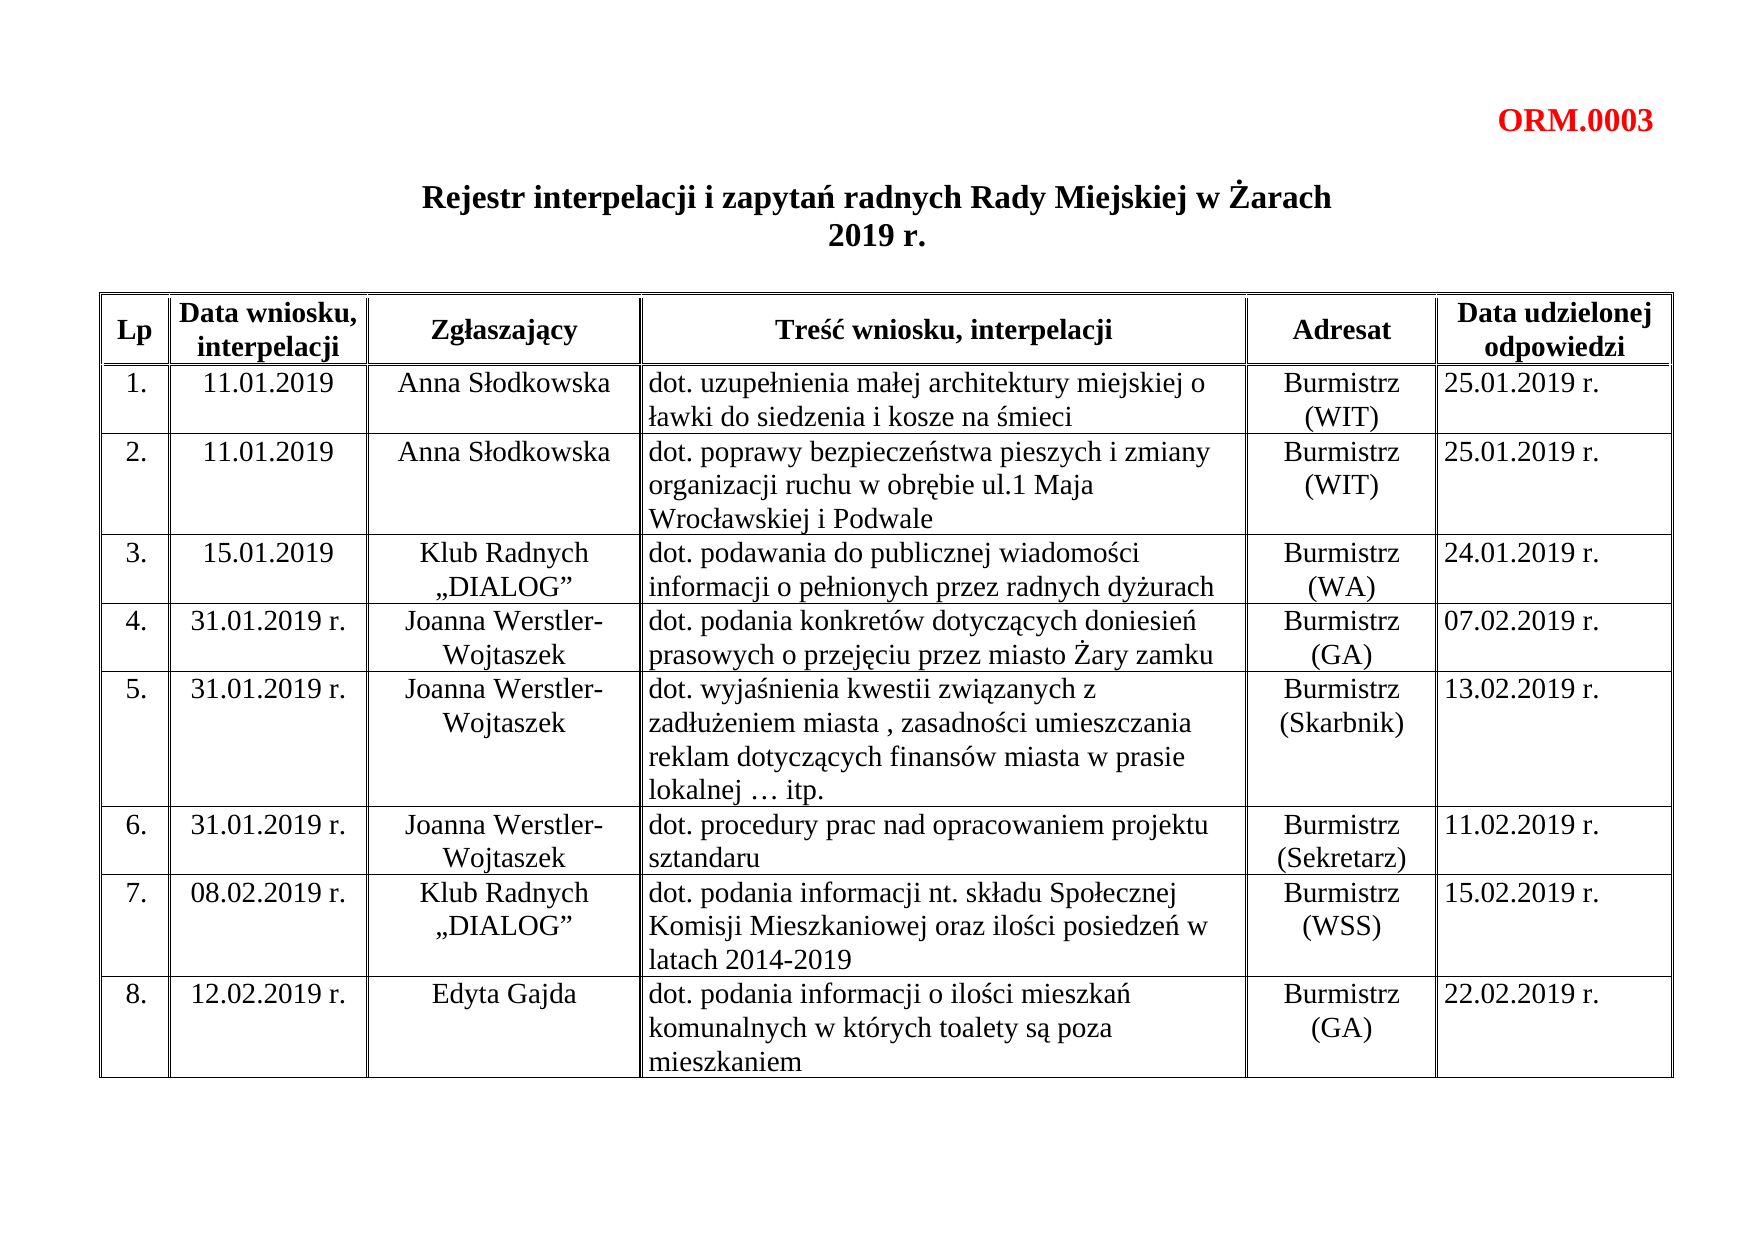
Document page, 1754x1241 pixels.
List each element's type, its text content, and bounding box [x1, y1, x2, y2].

table_cell Joanna Werstler-Wojtaszek [369, 672, 639, 806]
table_cell 11.01.2019 [171, 366, 366, 433]
table_cell [102, 875, 168, 976]
table_cell 25.01.2019 r. [1438, 363, 1671, 433]
table_cell 12.02.2019 r. [171, 977, 366, 1077]
table_cell dot. podania informacji nt. składu Społecznej Komisji Mieszkaniowej oraz ilości posiedzeń w latach 2014-2019 [643, 875, 1245, 976]
table_cell Burmistrz (WIT) [1248, 434, 1435, 534]
table_cell Burmistrz (GA) [1248, 977, 1435, 1077]
table_cell 31.01.2019 r. [171, 807, 366, 874]
table_cell [102, 535, 168, 602]
title Rejestr interpelacji i zapytań radnych Rady Miejskiej w Żarach [100, 177, 1653, 216]
table_cell 13.02.2019 r. [1438, 672, 1671, 806]
table_cell Burmistrz (GA) [1248, 604, 1435, 671]
table_cell [102, 807, 168, 874]
table_cell Klub Radnych „DIALOG” [369, 535, 639, 602]
table_cell Burmistrz (Sekretarz) [1248, 807, 1435, 874]
table_cell Edyta Gajda [369, 977, 639, 1077]
table_cell 15.01.2019 [171, 535, 366, 602]
table_header Zgłaszający [367, 295, 641, 362]
table_cell 22.02.2019 r. [1438, 977, 1671, 1077]
table_cell 11.01.2019 [171, 434, 366, 534]
table_cell Burmistrz (WIT) [1248, 366, 1435, 433]
table_cell 24.01.2019 r. [1438, 535, 1671, 602]
table_header Treść wniosku, interpelacji [641, 293, 1247, 362]
table_cell Anna Słodkowska [369, 366, 639, 433]
table_cell 31.01.2019 r. [171, 672, 366, 806]
table_cell [102, 977, 168, 1077]
table_cell Burmistrz (WA) [1248, 535, 1435, 602]
table_cell dot. wyjaśnienia kwestii związanych z zadłużeniem miasta , zasadności umieszczania reklam dotyczących finansów miasta w prasie lokalnej … itp. [643, 672, 1245, 806]
table_cell Anna Słodkowska [369, 434, 639, 534]
table_cell 08.02.2019 r. [171, 875, 366, 976]
title 2019 r. [100, 216, 1653, 254]
table_cell 11.02.2019 r. [1438, 807, 1671, 874]
table_cell Burmistrz (WSS) [1248, 875, 1435, 976]
table_cell dot. uzupełnienia małej architektury miejskiej o ławki do siedzenia i kosze na śmieci [643, 366, 1245, 433]
table_cell [102, 672, 168, 806]
table_cell 31.01.2019 r. [171, 604, 366, 671]
table_cell Joanna Werstler-Wojtaszek [369, 604, 639, 671]
table_cell 15.02.2019 r. [1438, 875, 1671, 976]
table_cell Klub Radnych „DIALOG” [369, 875, 639, 976]
table_cell dot. procedury prac nad opracowaniem projektu sztandaru [643, 807, 1245, 874]
table_cell Burmistrz (Skarbnik) [1248, 672, 1435, 806]
table_cell 07.02.2019 r. [1438, 604, 1671, 671]
table_header Lp [102, 295, 169, 362]
table_cell [102, 434, 168, 534]
title ORM.0003 [100, 100, 1653, 139]
table_cell [102, 363, 168, 433]
table_cell dot. poprawy bezpieczeństwa pieszych i zmiany organizacji ruchu w obrębie ul.1 Maja Wrocławskiej i Podwale [643, 434, 1245, 534]
table_cell Joanna Werstler-Wojtaszek [369, 807, 639, 874]
table_cell dot. podania konkretów dotyczących doniesień prasowych o przejęciu przez miasto Żary zamku [643, 604, 1245, 671]
table_cell dot. podawania do publicznej wiadomości informacji o pełnionych przez radnych dyżurach [643, 535, 1245, 602]
table_cell [102, 604, 168, 671]
table_header Adresat [1247, 293, 1437, 362]
table_header Data udzielonej odpowiedzi [1437, 295, 1671, 362]
table_cell dot. podania informacji o ilości mieszkań komunalnych w których toalety są poza mieszkaniem [643, 977, 1245, 1077]
table_header Data wniosku, interpelacji [169, 295, 367, 362]
table_cell 25.01.2019 r. [1438, 434, 1671, 534]
